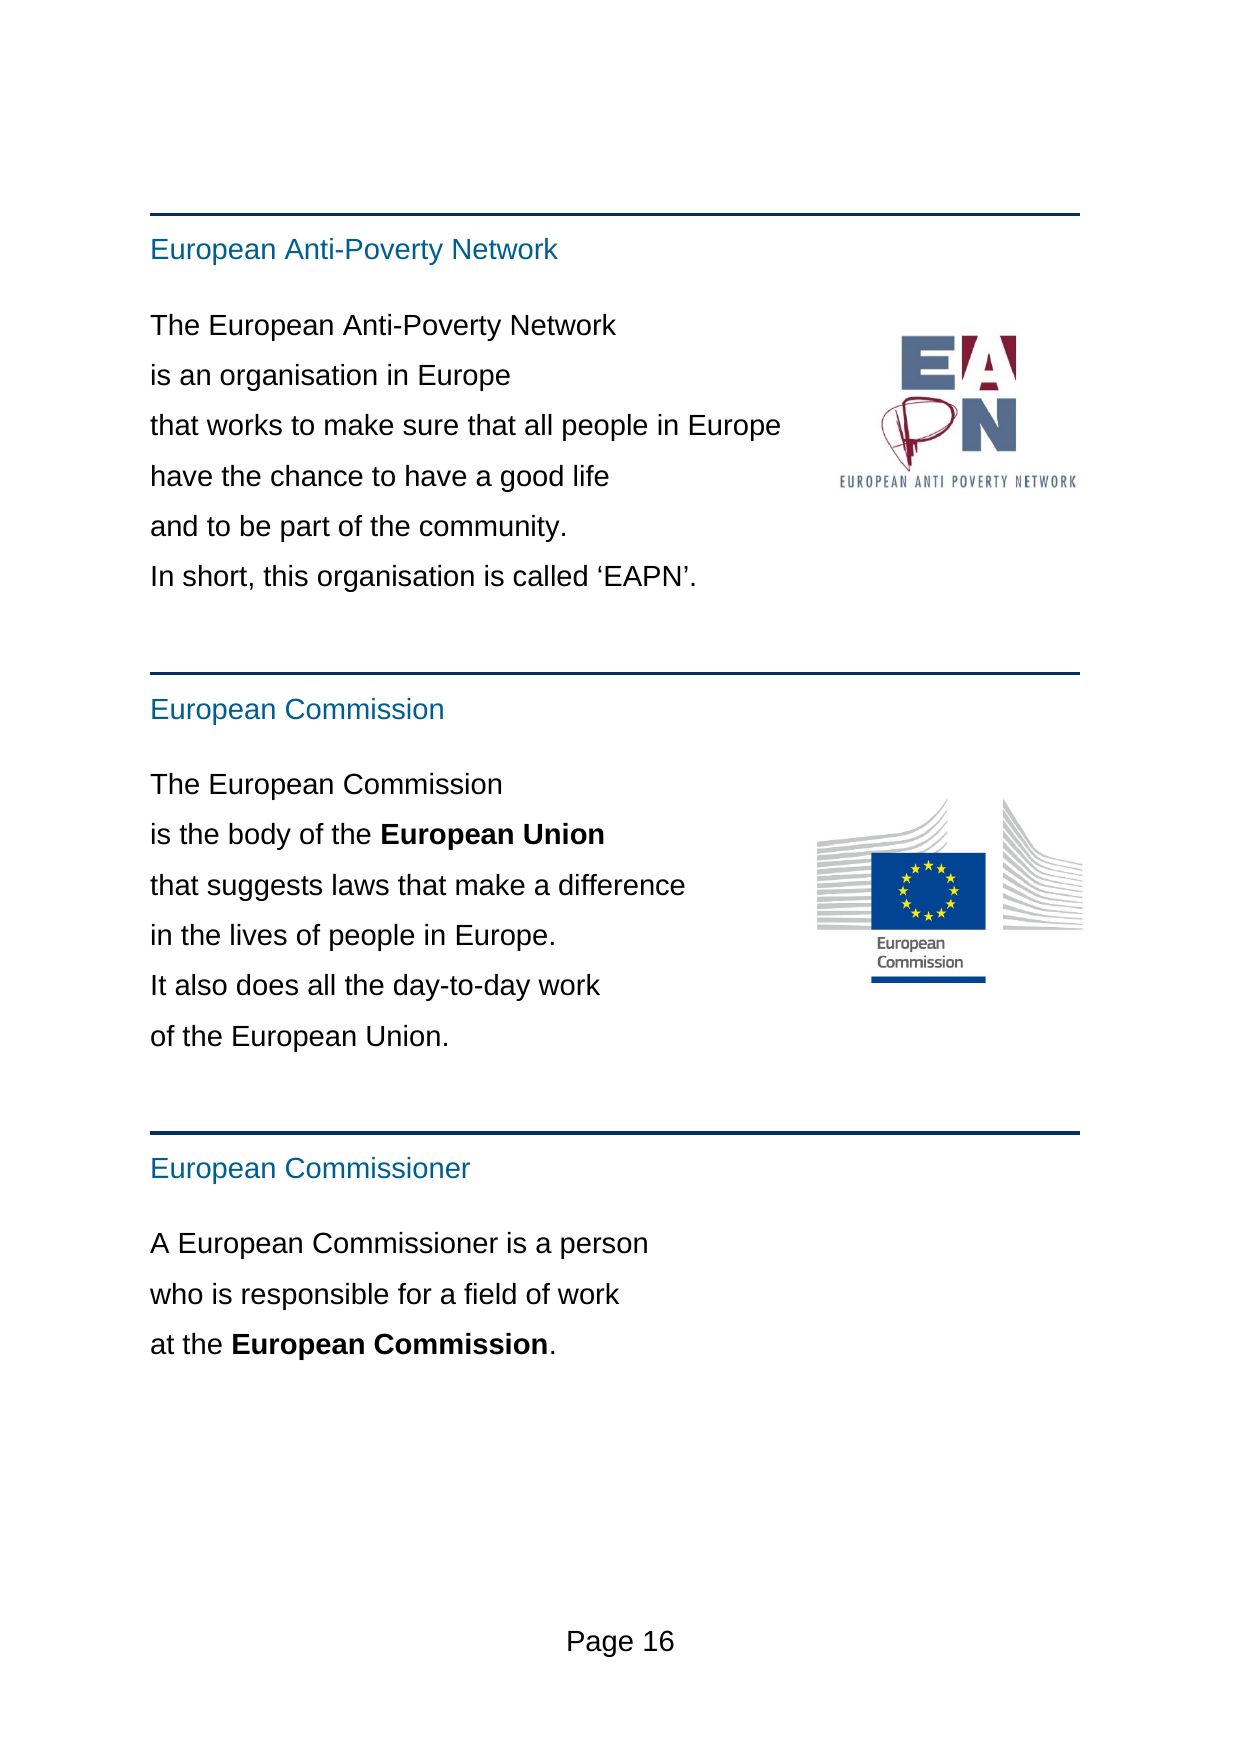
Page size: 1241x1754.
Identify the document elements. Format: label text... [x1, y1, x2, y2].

text A European Commissioner is a person who is responsible for a field of work at the European Commission. [150, 1227, 1090, 1361]
subtitle European Anti-Poverty Network [150, 216, 1080, 266]
picture [832, 321, 1083, 501]
text is the body of the European Union that suggests laws that make a difference [150, 817, 807, 901]
text In short, this organisation is called ‘EAPN’. [150, 559, 1090, 593]
subtitle European Commissioner [150, 1135, 1080, 1185]
picture [807, 781, 1092, 996]
text of the European Union. [150, 1019, 1090, 1052]
subtitle European Commission [150, 675, 1080, 725]
text The European Anti-Poverty Network is an organisation in Europe that works to make sure that all people in Europe have the chance to have a good life and to be part of the community. [150, 308, 1090, 542]
text It also does all the day-to-day work [150, 968, 1090, 1002]
text The European Commission [150, 767, 1090, 801]
text in the lives of people in Europe. [150, 918, 807, 952]
